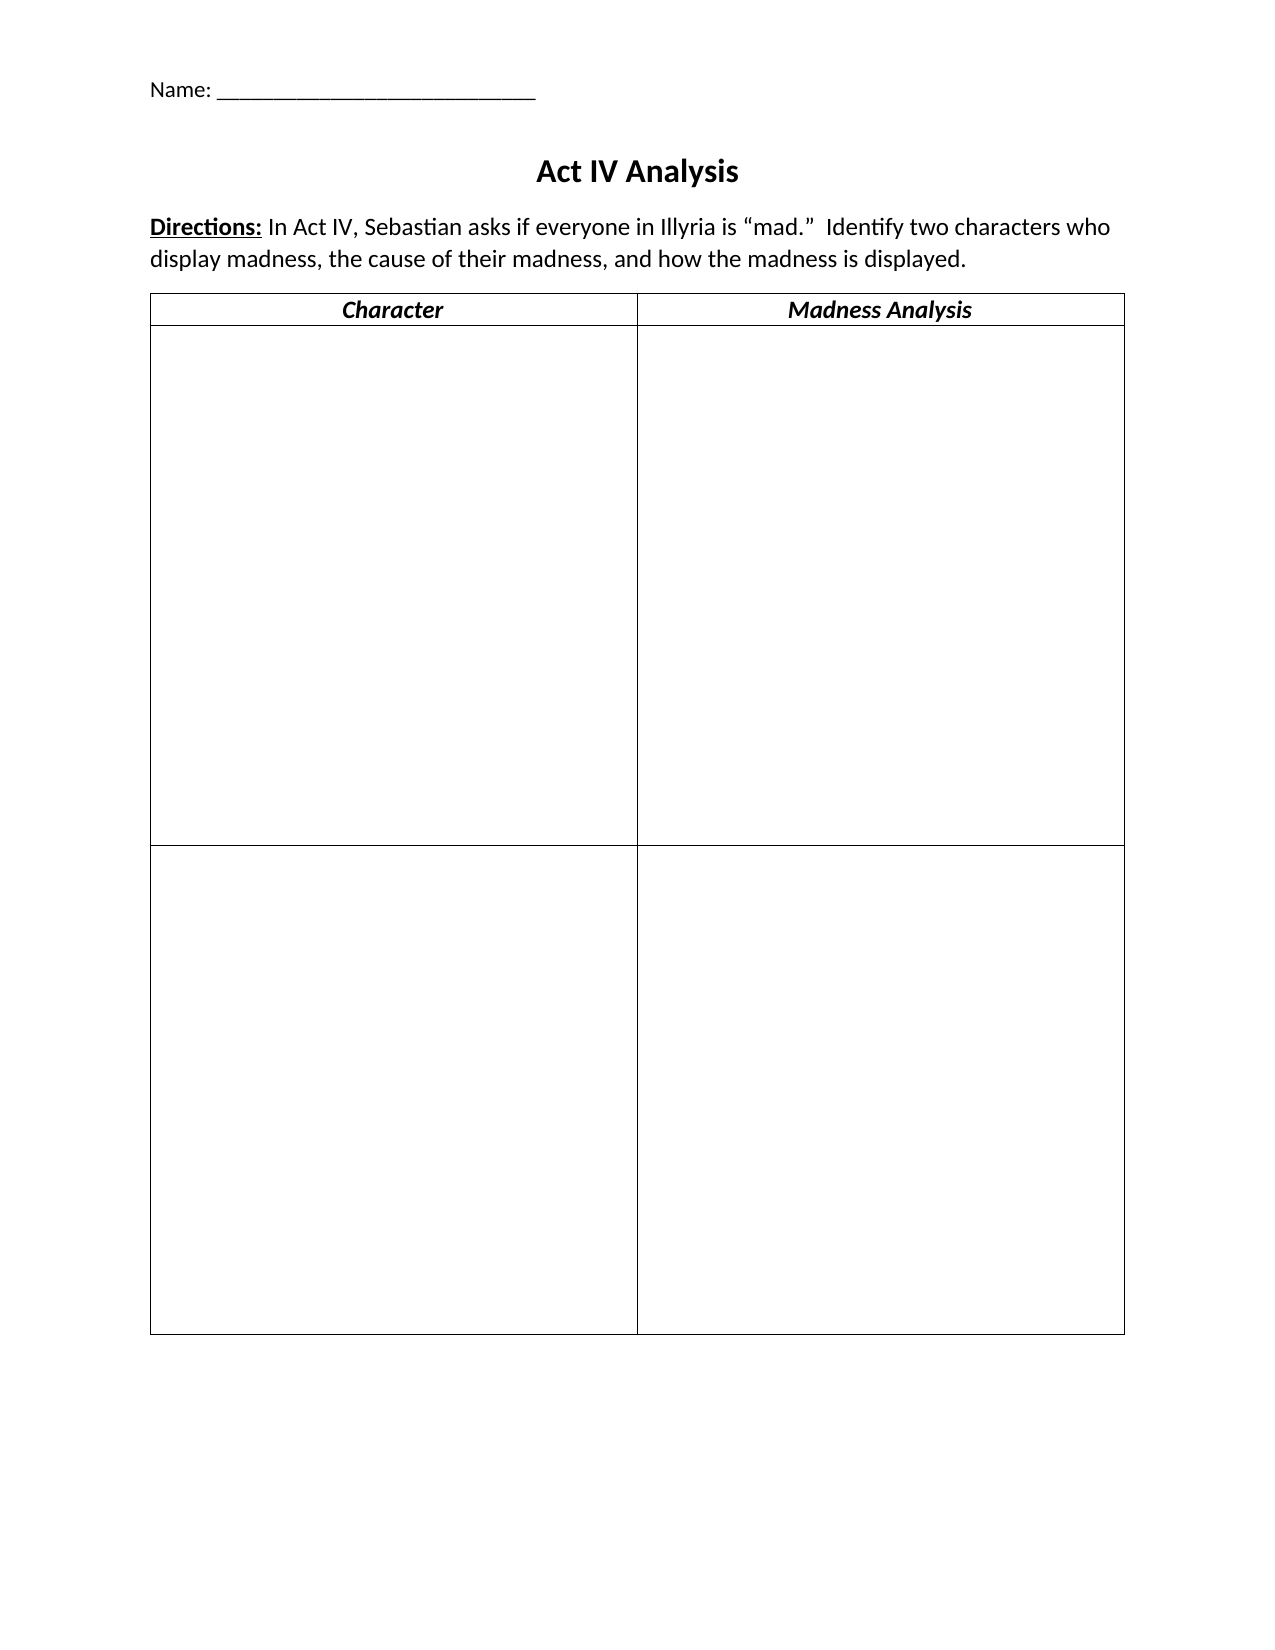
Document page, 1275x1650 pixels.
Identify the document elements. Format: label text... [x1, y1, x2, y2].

table_cell [638, 846, 1124, 1334]
text Directions: In Act IV, Sebastian asks if everyone in Illyria is “mad.” Identify two characters who display madness, the cause of their madness, and how the madness is displayed. [150, 211, 1125, 274]
table_cell [151, 326, 637, 844]
table_cell [638, 326, 1124, 844]
text Act IV Analysis [150, 150, 1125, 191]
table_cell [151, 846, 637, 1334]
table_header Character [151, 294, 637, 325]
table_header Madness Analysis [638, 294, 1124, 325]
